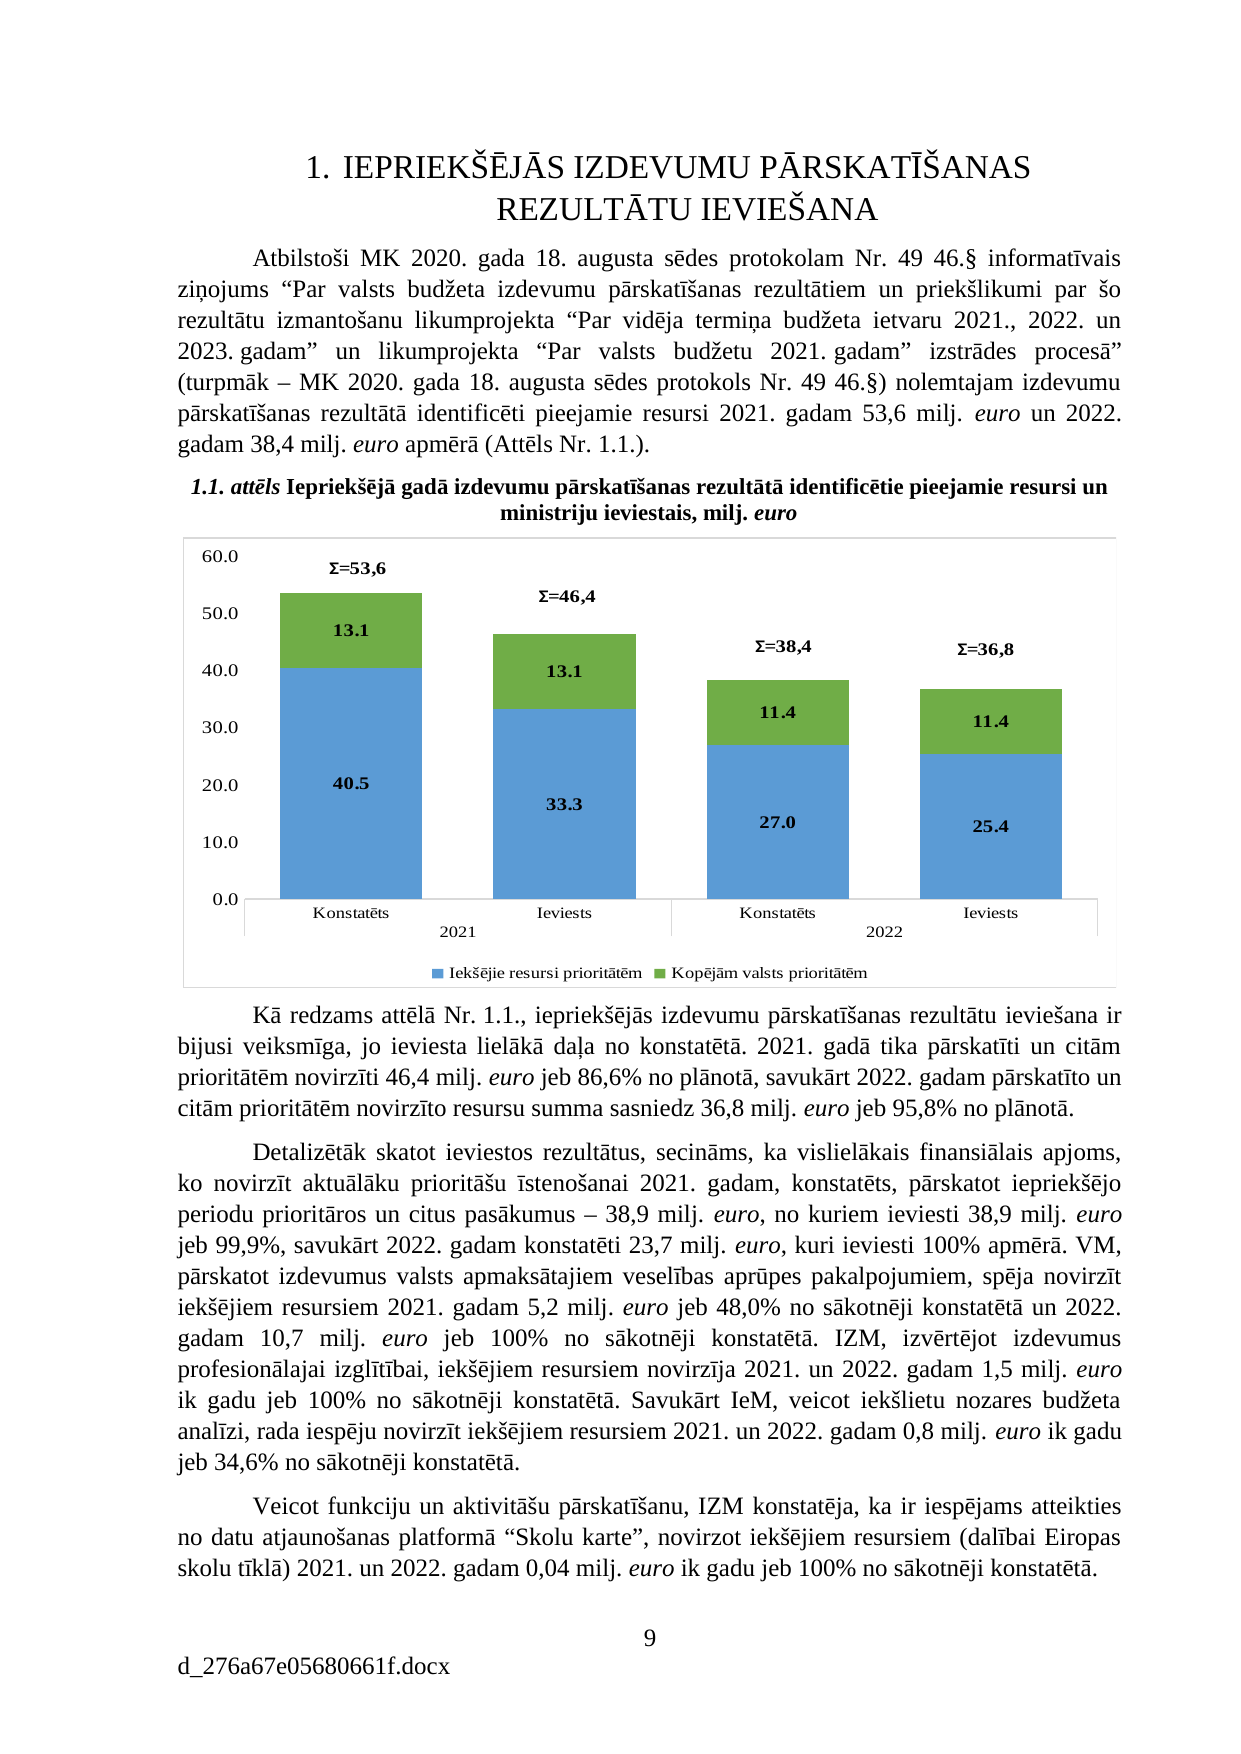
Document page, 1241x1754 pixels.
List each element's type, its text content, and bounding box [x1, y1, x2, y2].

text 1.1. attēls Iepriekšējā gadā izdevumu pārskatīšanas rezultātā identificētie pieejamie resursi un ministriju ieviestais, milj. euro [177, 473, 1122, 525]
subtitle IEPRIEKŠĒJĀS IZDEVUMU PĀRSKATĪŠANAS REZULTĀTU IEVIEŠANA [215, 148, 1122, 227]
text Detalizētāk skatot ieviestos rezultātus, secināms, ka vislielākais finansiālais apjoms, ko novirzīt aktuālāku prioritāšu īstenošanai 2021. gadam, konstatēts, pārskatot iepriekšējo periodu prioritāros un citus pasākumus – 38,9 milj. euro, no kuriem ieviesti 38,9 milj. euro jeb 99,9%, savukārt 2022. gadam konstatēti 23,7 milj. euro, kuri ieviesti 100% apmērā. VM, pārskatot izdevumus valsts apmaksātajiem veselības aprūpes pakalpojumiem, spēja novirzīt iekšējiem resursiem 2021. gadam 5,2 milj. euro jeb 48,0% no sākotnēji konstatētā un 2022. gadam 10,7 milj. euro jeb 100% no sākotnēji konstatētā. IZM, izvērtējot izdevumus profesionālajai izglītībai, iekšējiem resursiem novirzīja 2021. un 2022. gadam 1,5 milj. euro ik gadu jeb 100% no sākotnēji konstatētā. Savukārt IeM, veicot iekšlietu nozares budžeta analīzi, rada iespēju novirzīt iekšējiem resursiem 2021. un 2022. gadam 0,8 milj. euro ik gadu jeb 34,6% no sākotnēji konstatētā. [177, 1137, 1122, 1476]
text Veicot funkciju un aktivitāšu pārskatīšanu, IZM konstatēja, ka ir iespējams atteikties no datu atjaunošanas platformā “Skolu karte”, novirzot iekšējiem resursiem (dalībai Eiropas skolu tīklā) 2021. un 2022. gadam 0,04 milj. euro ik gadu jeb 100% no sākotnēji konstatētā. [177, 1491, 1122, 1582]
text Kā redzams attēlā Nr. 1.1., iepriekšējās izdevumu pārskatīšanas rezultātu ieviešana ir bijusi veiksmīga, jo ieviesta lielākā daļa no konstatētā. 2021. gadā tika pārskatīti un citām prioritātēm novirzīti 46,4 milj. euro jeb 86,6% no plānotā, savukārt 2022. gadam pārskatīto un citām prioritātēm novirzīto resursu summa sasniedz 36,8 milj. euro jeb 95,8% no plānotā. [177, 1000, 1122, 1122]
text Atbilstoši MK 2020. gada 18. augusta sēdes protokolam Nr. 49 46.§ informatīvais ziņojums “Par valsts budžeta izdevumu pārskatīšanas rezultātiem un priekšlikumi par šo rezultātu izmantošanu likumprojekta “Par vidēja termiņa budžeta ietvaru 2021., 2022. un 2023. gadam” un likumprojekta “Par valsts budžetu 2021. gadam” izstrādes procesā” (turpmāk – MK 2020. gada 18. augusta sēdes protokols Nr. 49 46.§) nolemtajam izdevumu pārskatīšanas rezultātā identificēti pieejamie resursi 2021. gadam 53,6 milj. euro un 2022. gadam 38,4 milj. euro apmērā (Attēls Nr. 1.1.). [177, 243, 1122, 458]
